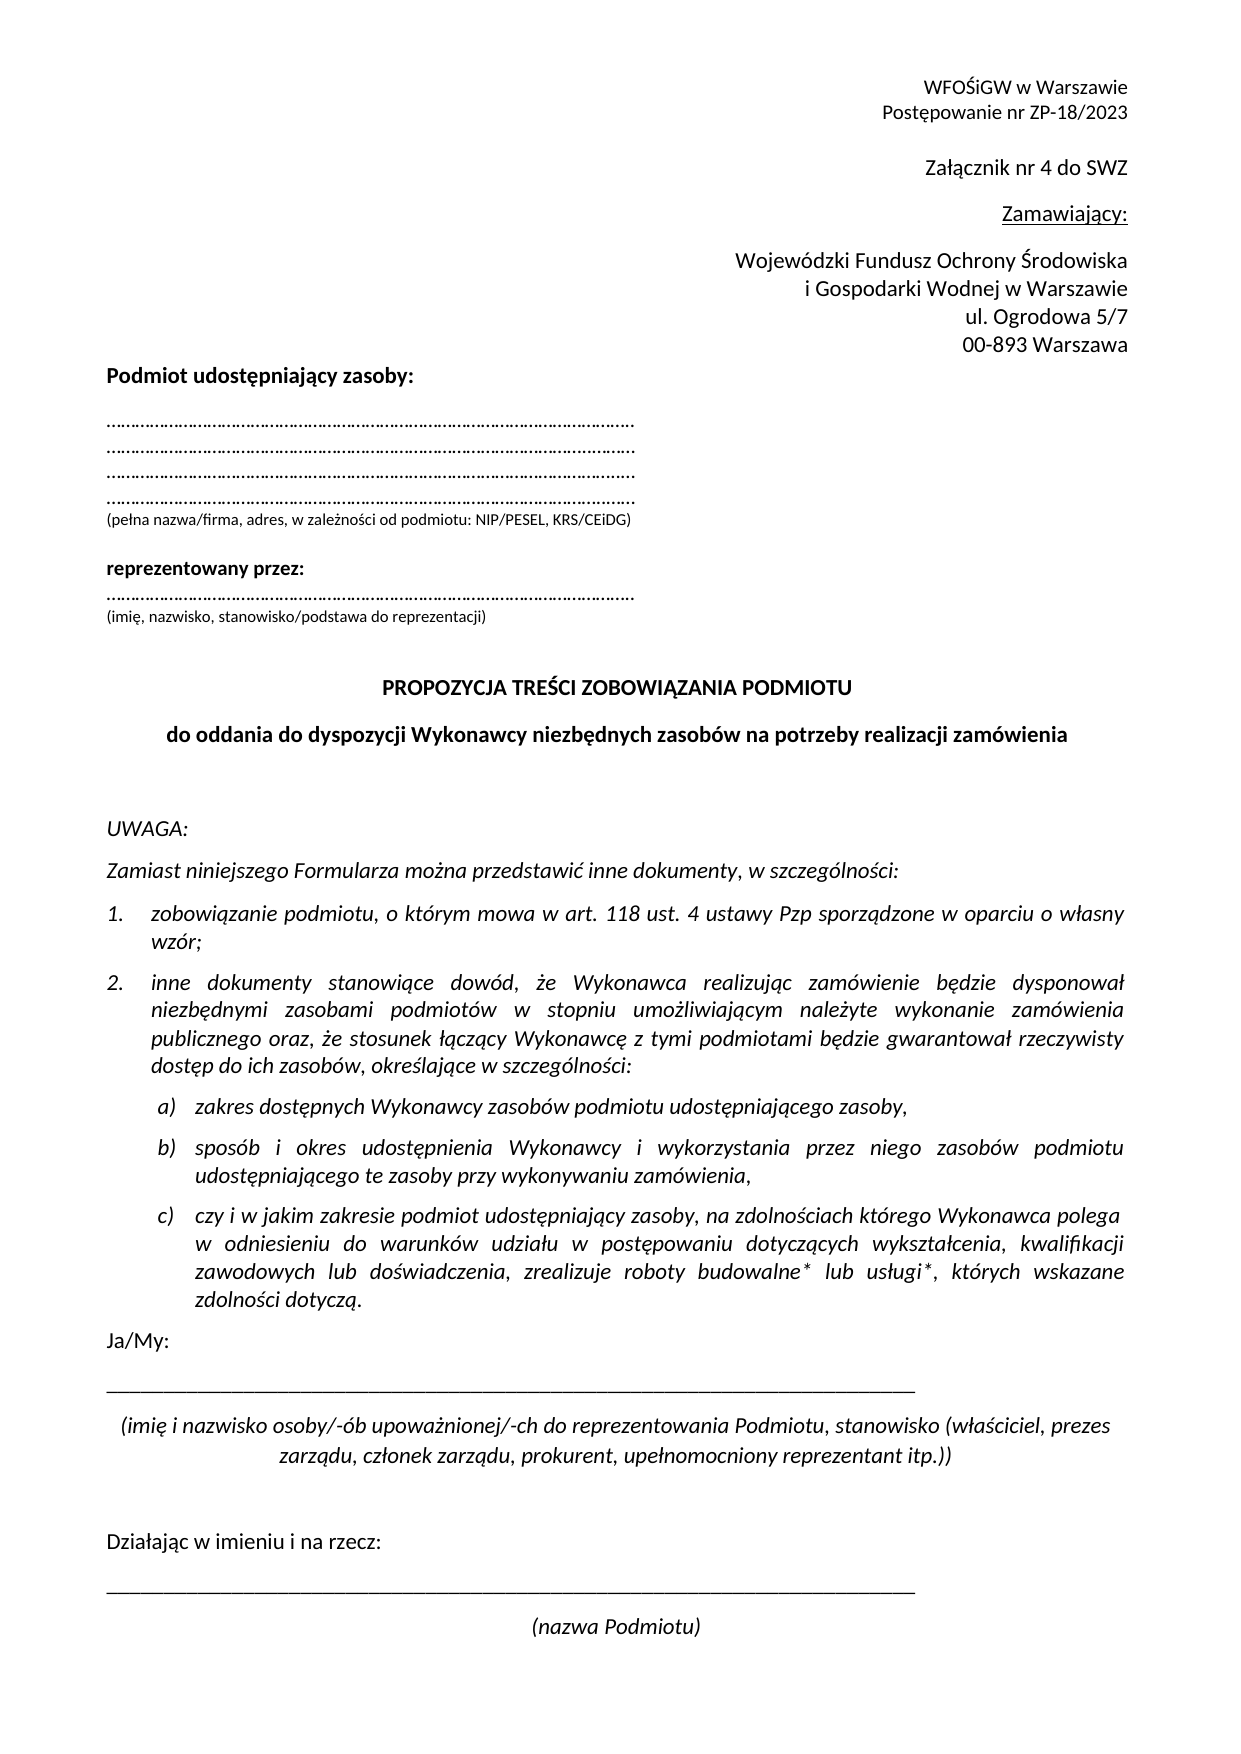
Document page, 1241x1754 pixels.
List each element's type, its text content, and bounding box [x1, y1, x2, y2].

list sposób i okres udostępnienia Wykonawcy i wykorzystania przez niego zasobów podmiotu udostępniającego te zasoby przy wykonywaniu zamówienia, [157, 1133, 1128, 1189]
text ul. Ogrodowa 5/7 [106, 302, 1128, 331]
text reprezentowany przez: [106, 555, 1128, 580]
list czy i w jakim zakresie podmiot udostępniający zasoby, na zdolnościach którego Wykonawca polega w odniesieniu do warunków udziału w postępowaniu dotyczących wykształcenia, kwalifikacji zawodowych lub doświadczenia, zrealizuje roboty budowalne* lub usługi*, których wskazane zdolności dotyczą. [157, 1201, 1128, 1313]
text ……………………………………………………………………………………………..… [106, 458, 1128, 484]
text _______________________________________________________________________ [106, 1368, 1128, 1397]
text (pełna nazwa/firma, adres, w zależności od podmiotu: NIP/PESEL, KRS/CEiDG) [106, 509, 1128, 529]
text (nazwa Podmiotu) [106, 1612, 1128, 1640]
text Załącznik nr 4 do SWZ [106, 153, 1128, 181]
text PROPOZYCJA TREŚCI ZOBOWIĄZANIA PODMIOTU [106, 673, 1128, 701]
list zobowiązanie podmiotu, o którym mowa w art. 118 ust. 4 ustawy Pzp sporządzone w oparciu o własny wzór; [106, 899, 1128, 955]
text UWAGA: [106, 814, 1128, 842]
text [106, 1569, 1128, 1598]
text Ja/My: [106, 1326, 1128, 1354]
text Działając w imieniu i na rzecz: [106, 1527, 1128, 1555]
text …………………………………………………………………………………………..…… [106, 484, 1128, 509]
text (imię, nazwisko, stanowisko/podstawa do reprezentacji) [106, 606, 1128, 626]
text Wojewódzki Fundusz Ochrony Środowiska [106, 246, 1128, 274]
text do oddania do dyspozycji Wykonawcy niezbędnych zasobów na potrzeby realizacji zamówienia [106, 720, 1128, 748]
list inne dokumenty stanowiące dowód, że Wykonawca realizując zamówienie będzie dysponował niezbędnymi zasobami podmiotów w stopniu umożliwiającym należyte wykonanie zamówienia publicznego oraz, że stosunek łączący Wykonawcę z tymi podmiotami będzie gwarantował rzeczywisty dostęp do ich zasobów, określające w szczególności: [106, 968, 1128, 1080]
text i Gospodarki Wodnej w Warszawie [106, 274, 1128, 302]
text Podmiot udostępniający zasoby: [106, 361, 1128, 389]
text ……………………………………………………………………………………………….. [106, 408, 1128, 433]
text Zamiast niniejszego Formularza można przedstawić inne dokumenty, w szczególności: [106, 856, 1128, 884]
list zakres dostępnych Wykonawcy zasobów podmiotu udostępniającego zasoby, [157, 1092, 1128, 1120]
text (imię i nazwisko osoby/-ób upoważnionej/-ch do reprezentowania Podmiotu, stanowisko (właściciel, prezes zarządu, członek zarządu, prokurent, upełnomocniony reprezentant itp.)) [106, 1411, 1128, 1469]
text ………………………………………………………………………………………..……… [106, 433, 1128, 458]
text ……………………………………………………………………………………………….. [106, 580, 1128, 606]
text 00-893 Warszawa [106, 331, 1128, 358]
text Zamawiający: [106, 199, 1128, 228]
